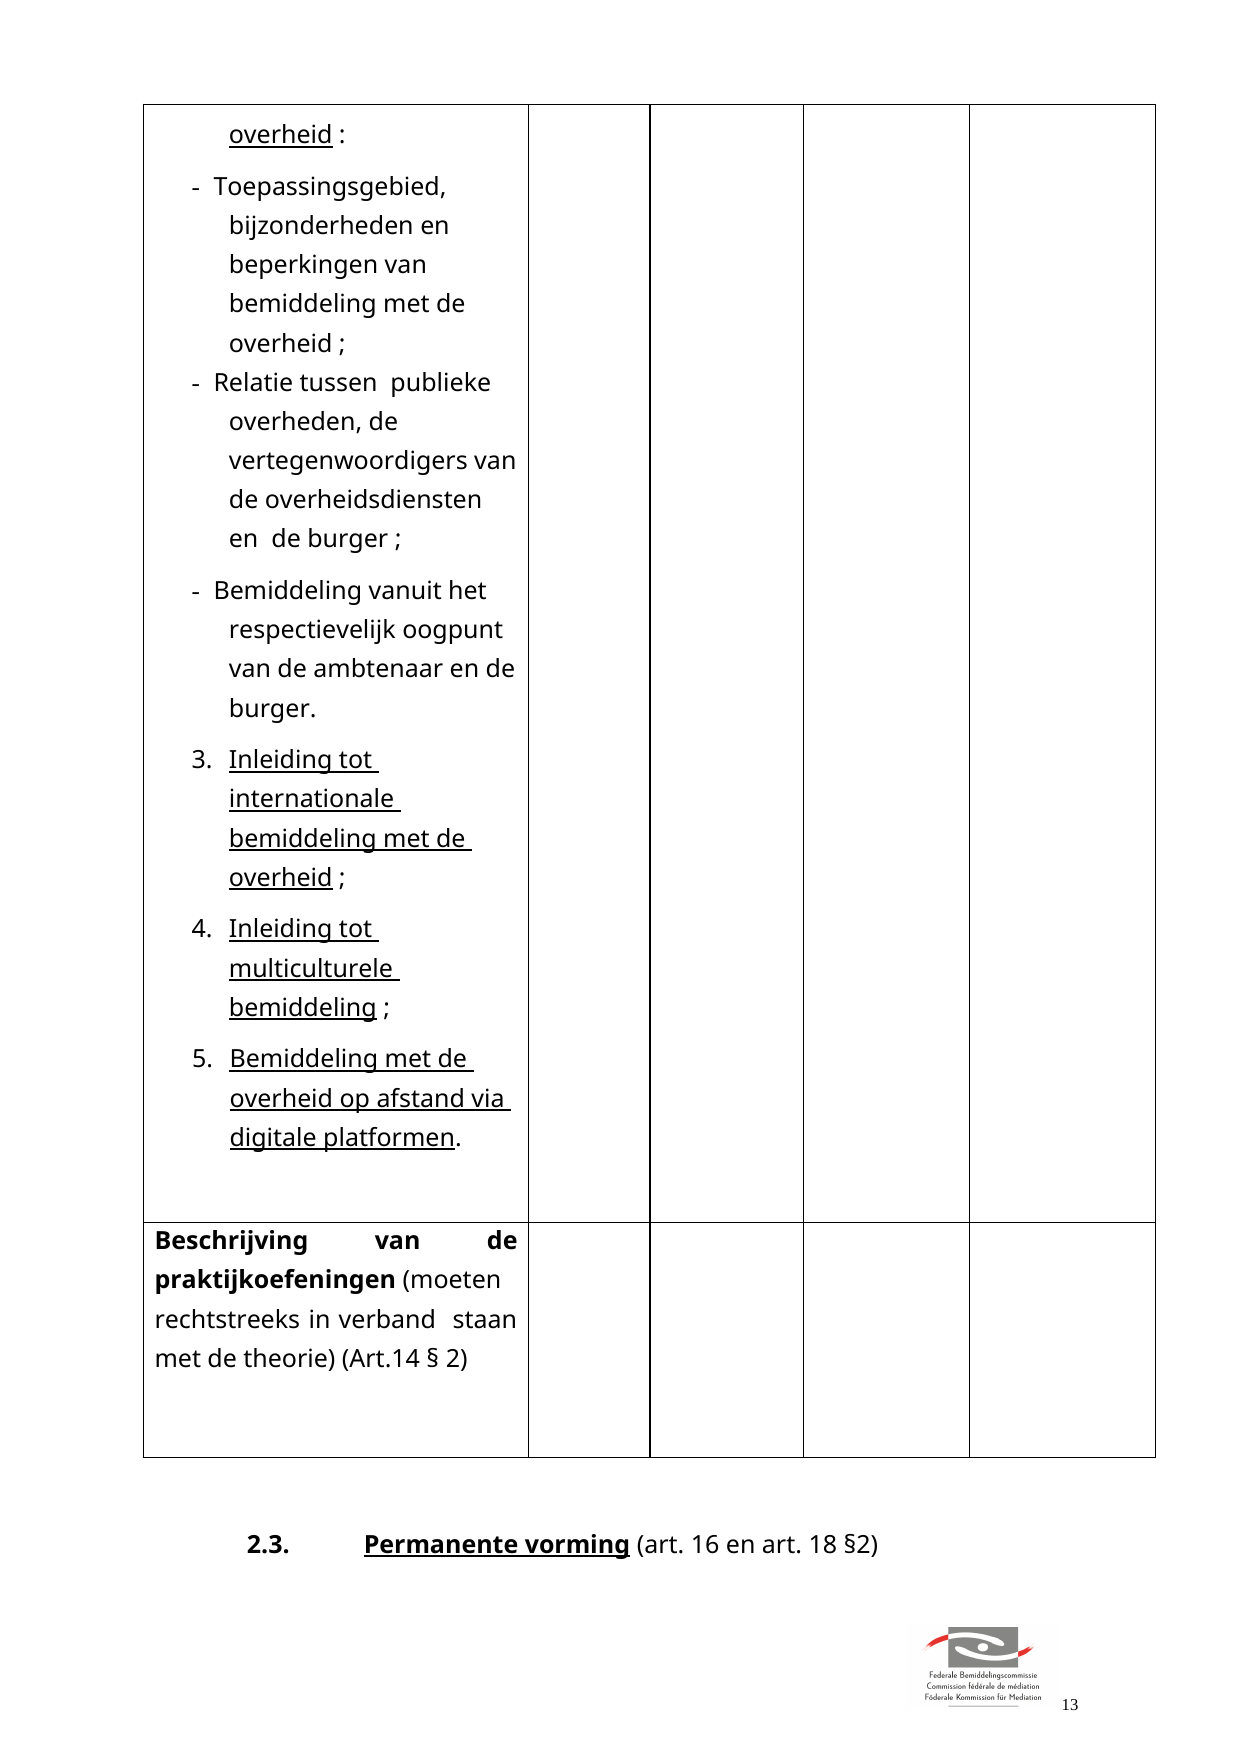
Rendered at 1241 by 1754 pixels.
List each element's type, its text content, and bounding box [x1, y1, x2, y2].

table_cell [651, 105, 803, 1222]
table_cell [529, 105, 649, 1222]
table_cell [804, 105, 969, 1222]
list Permanente vorming (art. 16 en art. 18 §2) [247, 1526, 1078, 1560]
table_cell [970, 1223, 1155, 1457]
table_cell [970, 105, 1155, 1222]
table_cell [804, 1223, 969, 1457]
table_cell [651, 1223, 803, 1457]
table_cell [144, 105, 528, 1222]
table_cell Beschrijving van de praktijkoefeningen (moeten rechtstreeks in verband staan met de theorie) (Art.14 § 2) [144, 1223, 528, 1457]
table_cell [529, 1223, 649, 1457]
